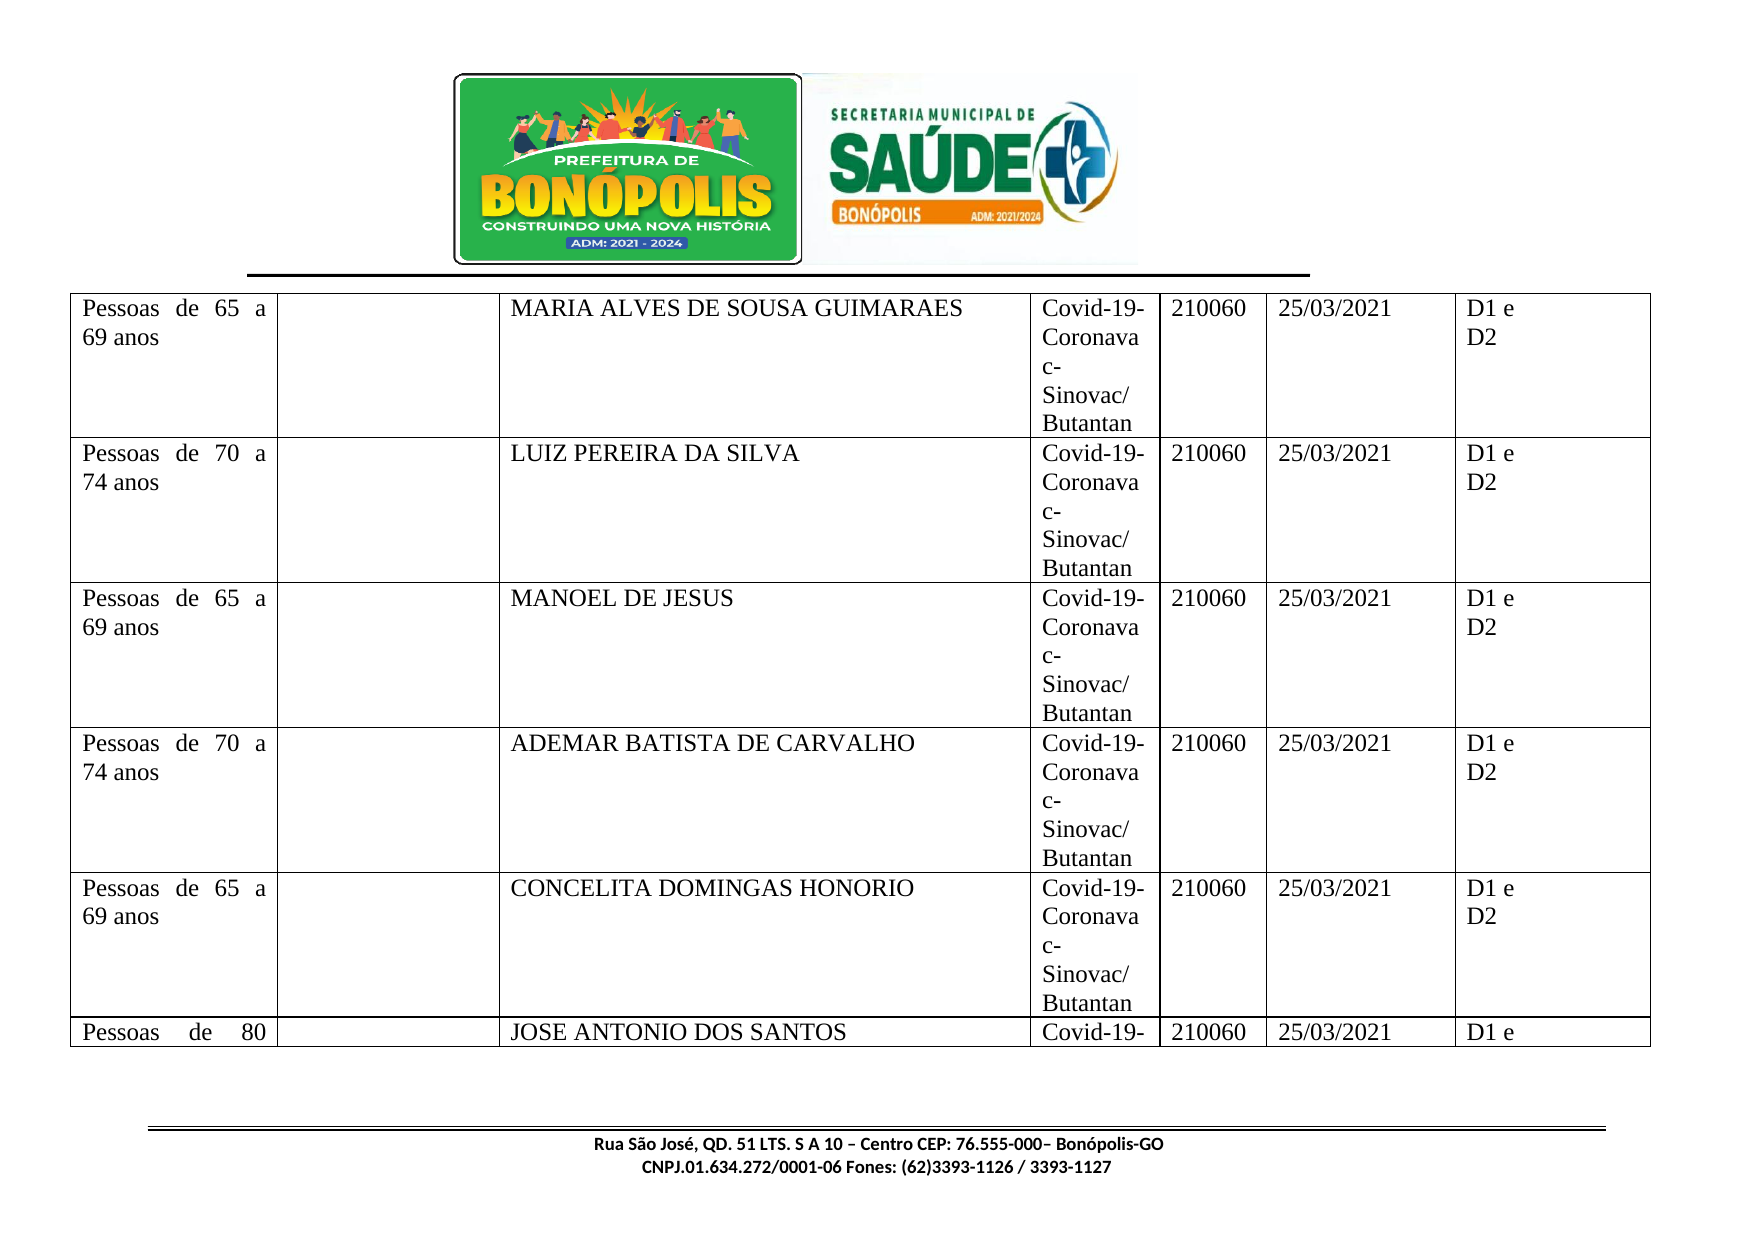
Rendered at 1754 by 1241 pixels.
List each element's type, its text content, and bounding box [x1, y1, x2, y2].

table_cell 210060 [1161, 873, 1266, 1016]
table_cell 210060 [1161, 294, 1266, 437]
table_cell 25/03/2021 [1267, 583, 1455, 727]
table_cell Pessoas de 65 a 69 anos [71, 583, 277, 727]
table_cell 210060 [1161, 583, 1266, 727]
table_cell [278, 728, 499, 872]
table_cell D1 e D2 [1456, 873, 1650, 1016]
table_cell D1 e D2 [1456, 1018, 1650, 1046]
table_cell Covid-19-Coronavac-Sinovac/Butantan [1031, 1018, 1159, 1046]
table_cell 210060 [1161, 728, 1266, 872]
table_cell Covid-19-Coronavac-Sinovac/Butantan [1031, 873, 1159, 1016]
table_cell 25/03/2021 [1267, 873, 1455, 1016]
table_cell Pessoas de 65 a 69 anos [71, 294, 277, 437]
table_cell Covid-19-Coronavac-Sinovac/Butantan [1031, 583, 1159, 727]
table_cell [278, 1018, 499, 1046]
table_cell D1 e D2 [1456, 583, 1650, 727]
table_cell Covid-19-Coronavac-Sinovac/Butantan [1031, 728, 1159, 872]
table_cell [278, 873, 499, 1016]
table_cell [278, 294, 499, 437]
table_cell [278, 583, 499, 727]
table_cell Covid-19-Coronavac-Sinovac/Butantan [1031, 438, 1159, 582]
table_cell 25/03/2021 [1267, 1018, 1455, 1046]
table_cell Pessoas de 65 a 69 anos [71, 873, 277, 1016]
table_cell 25/03/2021 [1267, 438, 1455, 582]
table_cell Pessoas de 70 a 74 anos [71, 728, 277, 872]
table_cell 25/03/2021 [1267, 294, 1455, 437]
table_cell MARIA ALVES DE SOUSA GUIMARAES [500, 294, 1030, 437]
table_cell MANOEL DE JESUS [500, 583, 1030, 727]
table_cell Pessoas de 70 a 74 anos [71, 438, 277, 582]
table_cell LUIZ PEREIRA DA SILVA [500, 438, 1030, 582]
table_cell 25/03/2021 [1267, 728, 1455, 872]
table_cell D1 e D2 [1456, 728, 1650, 872]
table_cell D1 e D2 [1456, 294, 1650, 437]
table_cell D1 e D2 [1456, 438, 1650, 582]
table_cell 210060 [1161, 438, 1266, 582]
table_cell 210060 [1161, 1018, 1266, 1046]
table_cell JOSE ANTONIO DOS SANTOS [500, 1018, 1030, 1046]
picture [453, 73, 1139, 265]
table_cell Pessoas de 80 anos ou mais [71, 1018, 277, 1046]
table_cell CONCELITA DOMINGAS HONORIO [500, 873, 1030, 1016]
table_cell Covid-19-Coronavac-Sinovac/Butantan [1031, 294, 1159, 437]
table_cell [278, 438, 499, 582]
table_cell ADEMAR BATISTA DE CARVALHO [500, 728, 1030, 872]
